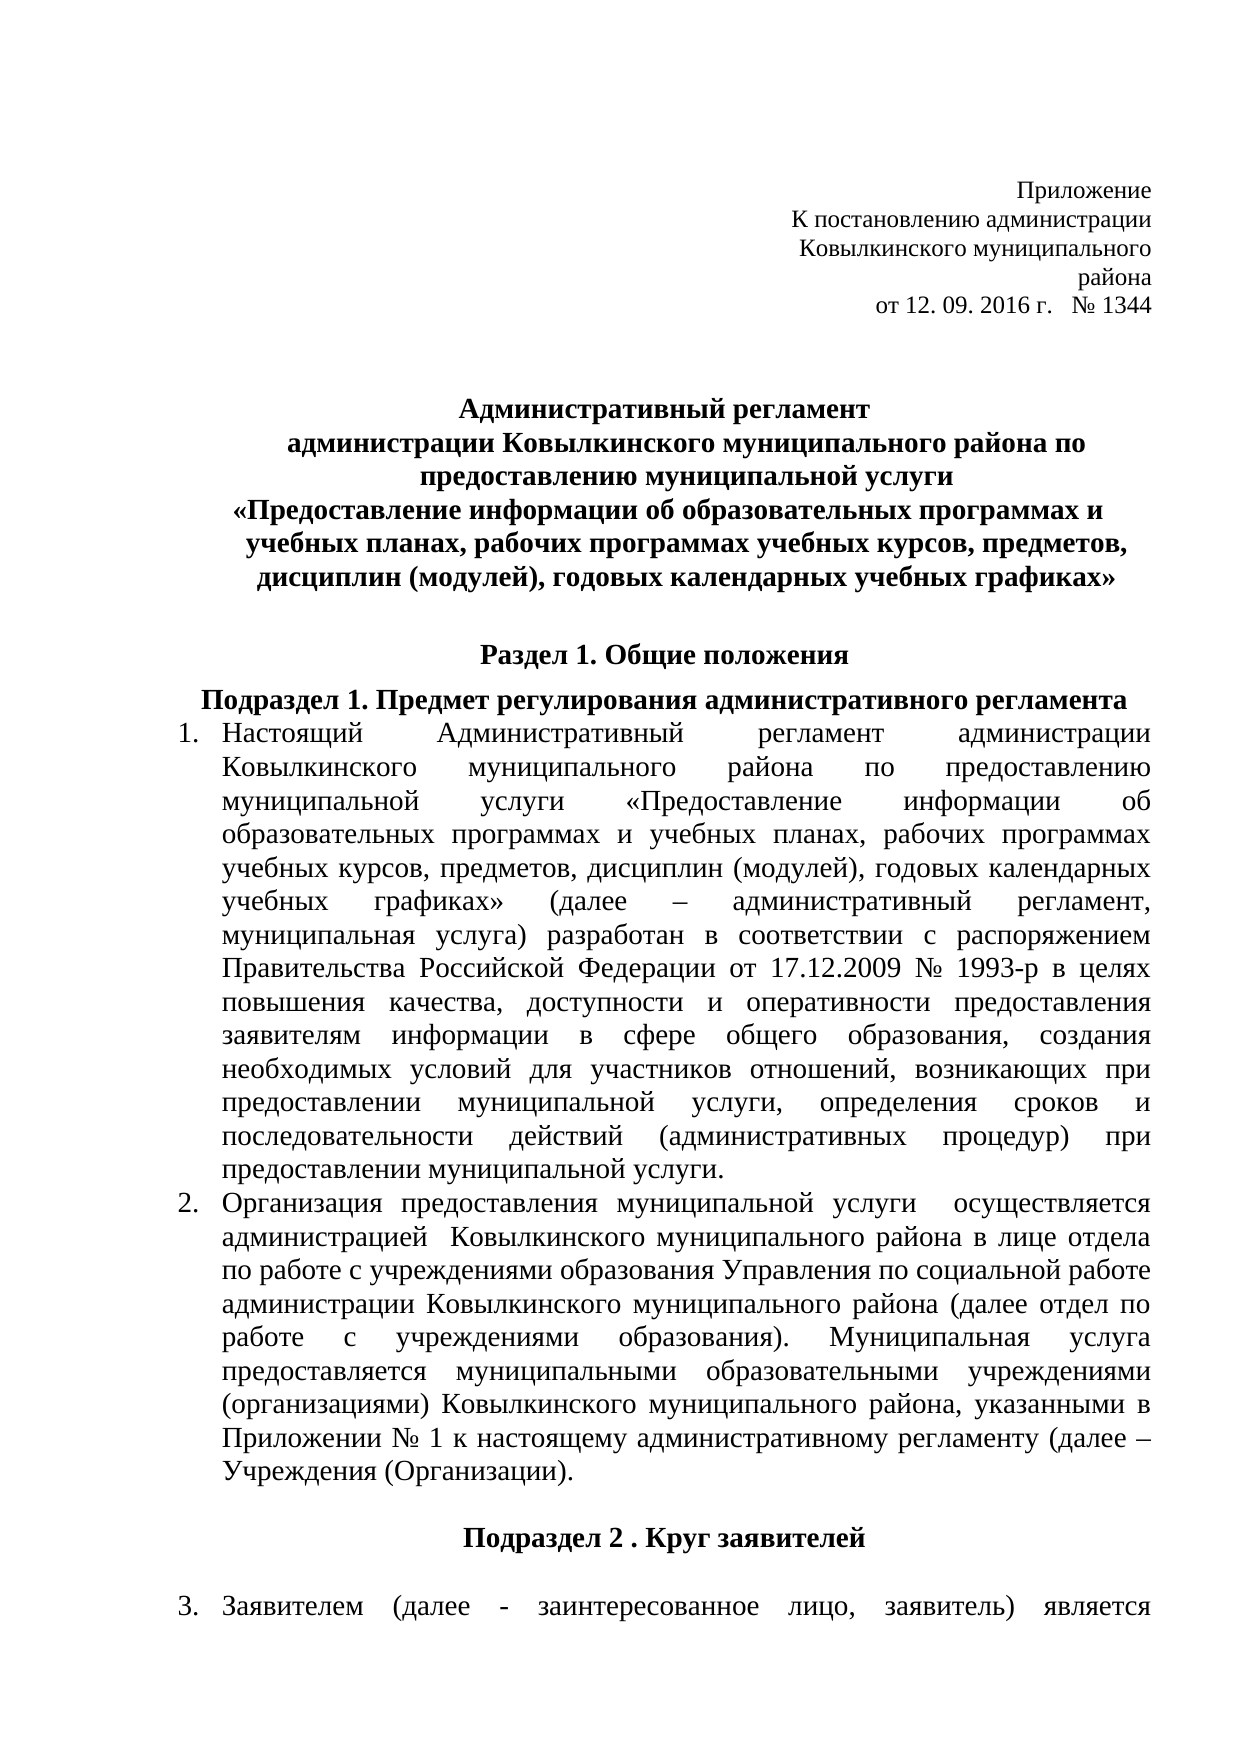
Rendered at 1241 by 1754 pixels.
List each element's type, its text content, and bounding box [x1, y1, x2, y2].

subtitle Подраздел 2 . Круг заявителей [177, 1521, 1152, 1554]
text Подраздел 1. Предмет регулирования административного регламента [177, 682, 1152, 716]
list Организация предоставления муниципальной услуги осуществляется администрацией Ковылкинского муниципального района в лице отдела по работе с учреждениями образования Управления по социальной работе администрации Ковылкинского муниципального района (далее отдел по работе с учреждениями образования). Муниципальная услуга предоставляется муниципальными образовательными учреждениями (организациями) Ковылкинского муниципального района, указанными в Приложении № 1 к настоящему административному регламенту (далее – Учреждения (Организации). [177, 1185, 1152, 1487]
list Настоящий Административный регламент администрации Ковылкинского муниципального района по предоставлению муниципальной услуги «Предоставление информации об образовательных программах и учебных планах, рабочих программах учебных курсов, предметов, дисциплин (модулей), годовых календарных учебных графиках» (далее – административный регламент, муниципальная услуга) разработан в соответствии с распоряжением Правительства Российской Федерации от 17.12.2009 № 1993-р в целях повышения качества, доступности и оперативности предоставления заявителям информации в сфере общего образования, создания необходимых условий для участников отношений, возникающих при предоставлении муниципальной услуги, определения сроков и последовательности действий (административных процедур) при предоставлении муниципальной услуги. [177, 716, 1152, 1185]
text Приложение [177, 176, 1152, 204]
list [177, 1588, 1152, 1621]
text от 12. 09. 2016 г. № 1344 [177, 291, 1152, 319]
text «Предоставление информации об образовательных программах и учебных планах, рабочих программах учебных курсов, предметов, дисциплин (модулей), годовых календарных учебных графиках» [177, 492, 1152, 592]
text Административный регламент администрации Ковылкинского муниципального района по предоставлению муниципальной услуги [177, 391, 1152, 492]
text К постановлению администрации [177, 204, 1152, 233]
text района [177, 262, 1152, 291]
text Раздел 1. Общие положения [177, 637, 1152, 671]
text Ковылкинского муниципального [177, 233, 1152, 262]
